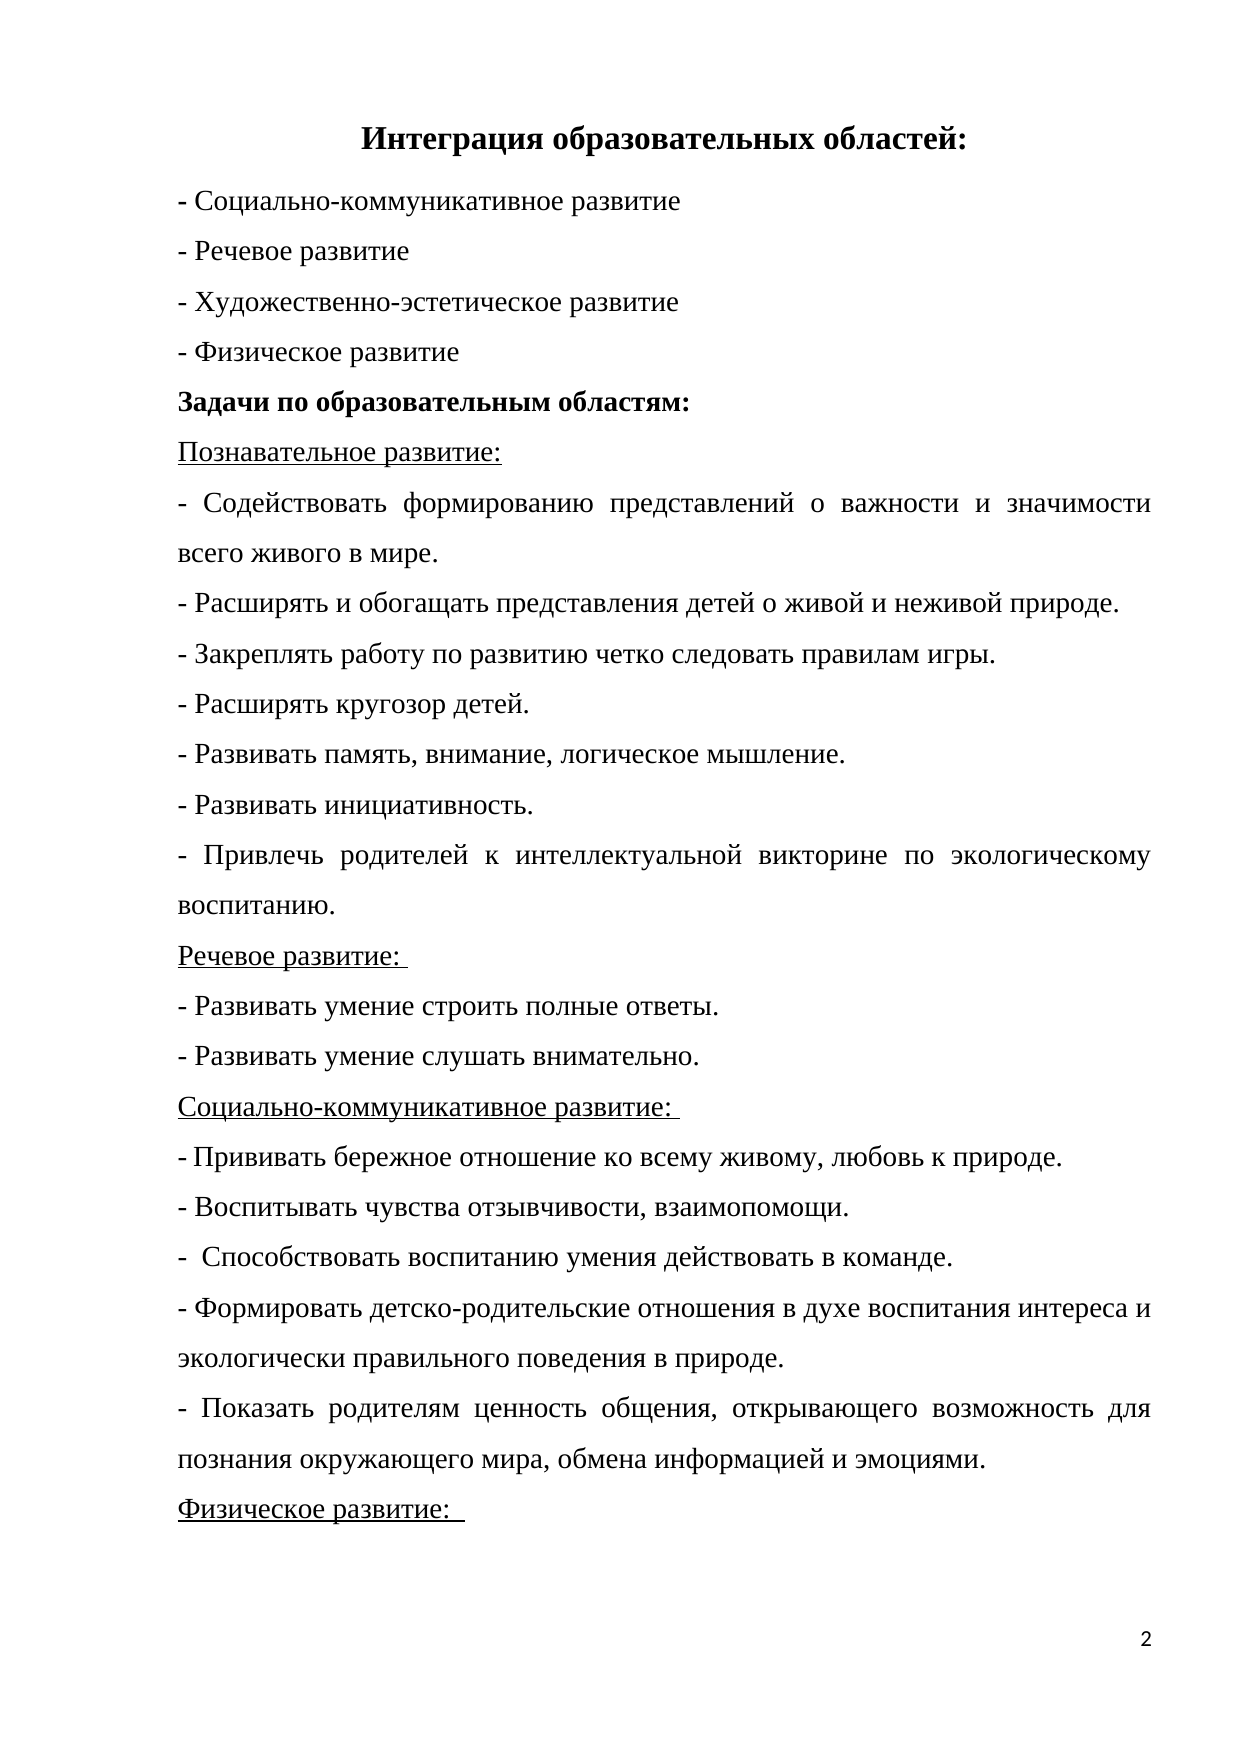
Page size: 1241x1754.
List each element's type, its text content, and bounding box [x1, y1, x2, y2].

text - Прививать бережное отношение ко всему живому, любовь к природе. [177, 1139, 1152, 1172]
text - Физическое развитие [177, 334, 1152, 367]
text - Формировать детско-родительские отношения в духе воспитания интереса и экологически правильного поведения в природе. [177, 1290, 1152, 1374]
text Задачи по образовательным областям: [177, 384, 1152, 418]
text Познавательное развитие: [177, 434, 1152, 468]
text - Закреплять работу по развитию четко следовать правилам игры. [177, 636, 1152, 669]
text - Показать родителям ценность общения, открывающего возможность для познания окружающего мира, обмена информацией и эмоциями. [177, 1391, 1152, 1474]
text - Расширять и обогащать представления детей о живой и неживой природе. [177, 586, 1152, 619]
text Физическое развитие: [177, 1491, 1152, 1525]
text - Способствовать воспитанию умения действовать в команде. [177, 1239, 1152, 1273]
text - Содействовать формированию представлений о важности и значимости всего живого в мире. [177, 485, 1152, 569]
text - Социально-коммуникативное развитие [177, 183, 1152, 217]
text - Речевое развитие [177, 233, 1152, 267]
text Интеграция образовательных областей: [177, 118, 1152, 156]
text - Развивать инициативность. [177, 787, 1152, 820]
text - Воспитывать чувства отзывчивости, взаимопомощи. [177, 1189, 1152, 1223]
text - Развивать умение слушать внимательно. [177, 1038, 1152, 1072]
text Речевое развитие: [177, 938, 1152, 971]
text Социально-коммуникативное развитие: [177, 1089, 1152, 1122]
text - Развивать умение строить полные ответы. [177, 988, 1152, 1022]
text - Развивать память, внимание, логическое мышление. [177, 736, 1152, 770]
text - Расширять кругозор детей. [177, 686, 1152, 720]
text - Привлечь родителей к интеллектуальной викторине по экологическому воспитанию. [177, 837, 1152, 921]
text - Художественно-эстетическое развитие [177, 284, 1152, 317]
